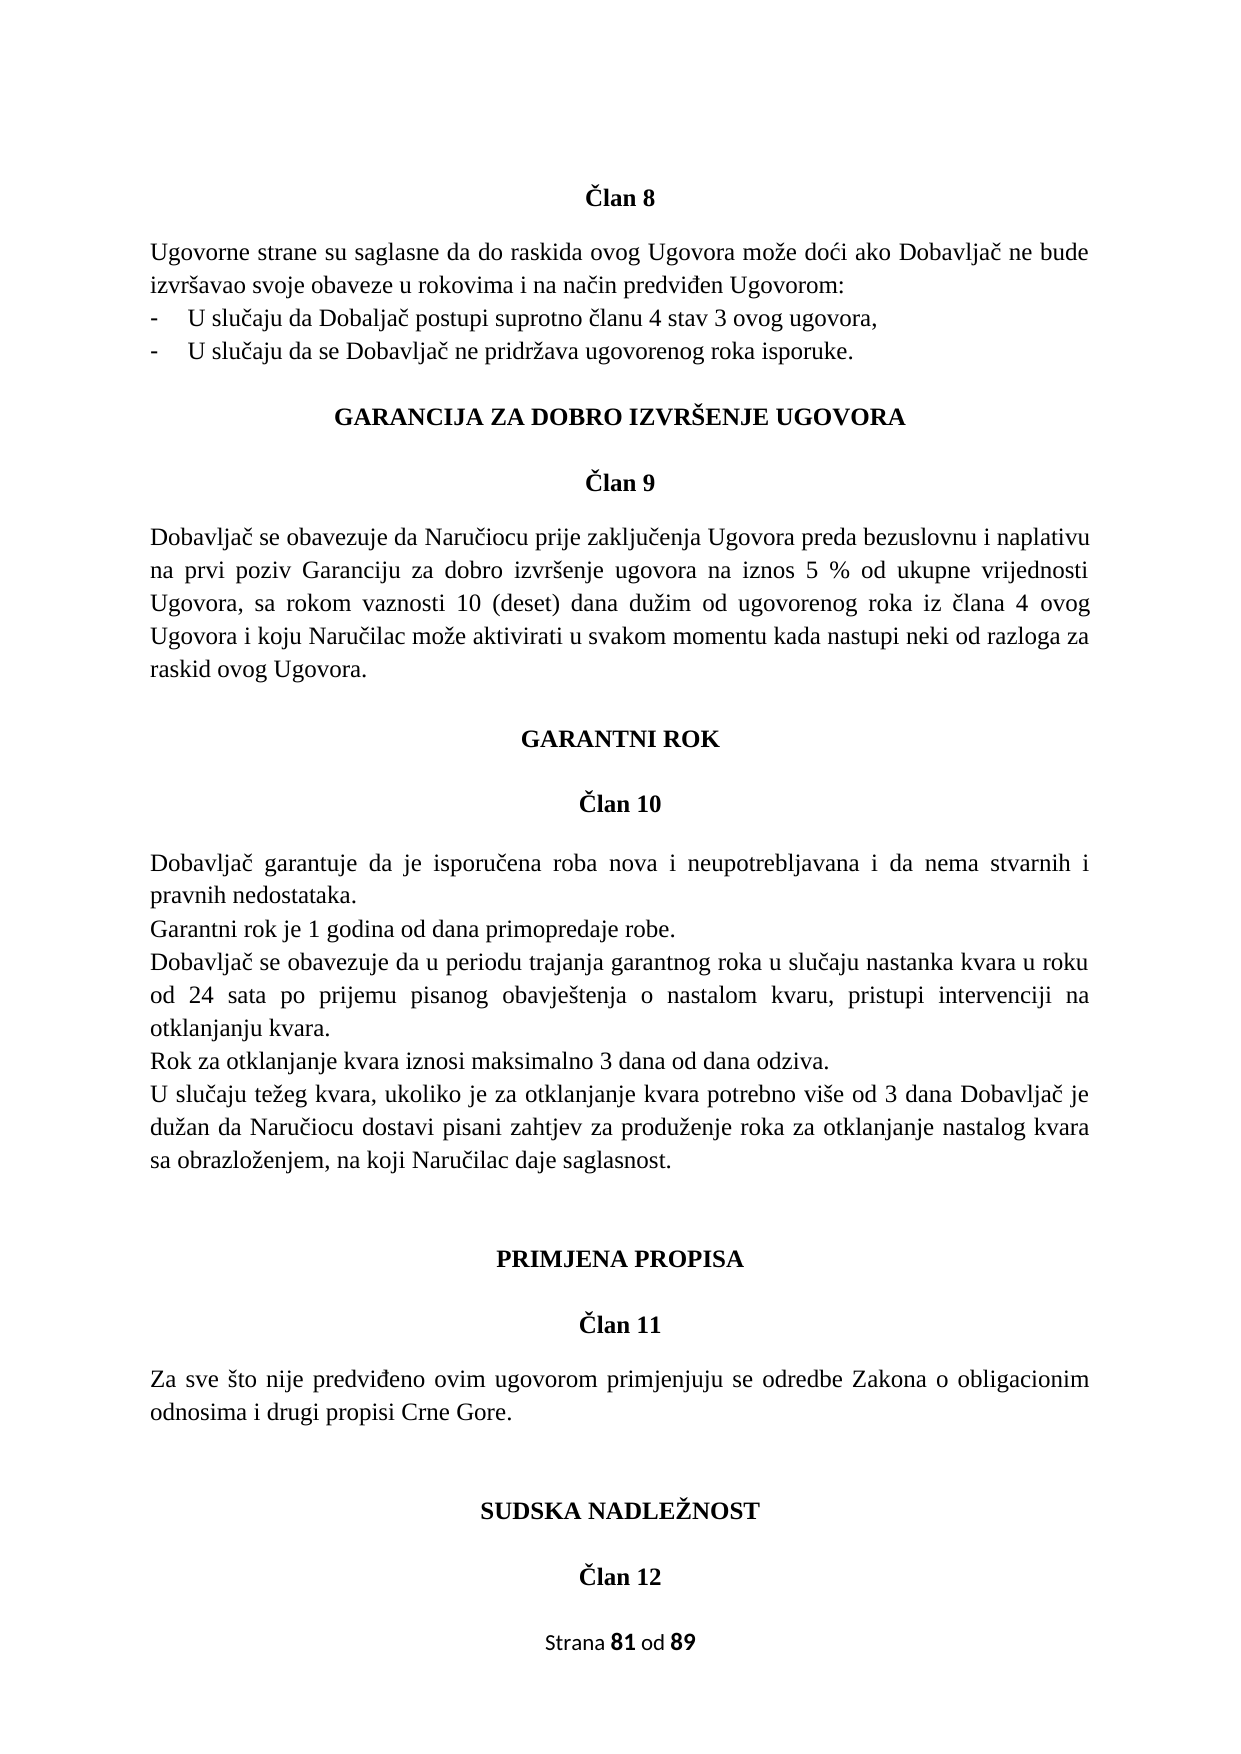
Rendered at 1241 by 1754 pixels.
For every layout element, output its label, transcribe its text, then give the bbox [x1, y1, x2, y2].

subtitle GARANTNI ROK [150, 724, 1090, 753]
text Garantni rok je 1 godina od dana primopredaje robe. [150, 914, 1090, 942]
text Član 9 [150, 468, 1090, 497]
text Član 8 [150, 183, 1090, 212]
subtitle Član 10 [150, 789, 1090, 818]
text PRIMJENA PROPISA [150, 1244, 1090, 1273]
text Ugovorne strane su saglasne da do raskida ovog Ugovora može doći ako Dobavljač ne bude izvršavao svoje obaveze u rokovima i na način predviđen Ugovorom: [150, 237, 1090, 299]
text Dobavljač se obavezuje da Naručiocu prije zaključenja Ugovora preda bezuslovnu i naplativu na prvi poziv Garanciju za dobro izvršenje ugovora na iznos 5 % od ukupne vrijednosti Ugovora, sa rokom vaznosti 10 (deset) dana dužim od ugovorenog roka iz člana 4 ovog Ugovora i koju Naručilac može aktivirati u svakom momentu kada nastupi neki od razloga za raskid ovog Ugovora. [150, 522, 1090, 683]
text U slučaju težeg kvara, ukoliko je za otklanjanje kvara potrebno više od 3 dana Dobavljač je dužan da Naručiocu dostavi pisani zahtjev za produženje roka za otklanjanje nastalog kvara sa obrazloženjem, na koji Naručilac daje saglasnost. [150, 1079, 1090, 1173]
text Dobavljač se obavezuje da u periodu trajanja garantnog roka u slučaju nastanka kvara u roku od 24 sata po prijemu pisanog obavještenja o nastalom kvaru, pristupi intervenciji na otklanjanju kvara. [150, 947, 1090, 1041]
text Za sve što nije predviđeno ovim ugovorom primjenjuju se odredbe Zakona o obligacionim odnosima i drugi propisi Crne Gore. [150, 1364, 1090, 1426]
text Dobavljač garantuje da je isporučena roba nova i neupotrebljavana i da nema stvarnih i pravnih nedostataka. [150, 848, 1090, 909]
text Rok za otklanjanje kvara iznosi maksimalno 3 dana od dana odziva. [150, 1046, 1090, 1074]
text GARANCIJA ZA DOBRO IZVRŠENJE UGOVORA [150, 402, 1090, 431]
text SUDSKA NADLEŽNOST [150, 1496, 1090, 1524]
list U slučaju da se Dobavljač ne pridržava ugovorenog roka isporuke. [150, 336, 1090, 365]
text Član 12 [150, 1562, 1090, 1591]
list U slučaju da Dobaljač postupi suprotno članu 4 stav 3 ovog ugovora, [150, 303, 1090, 332]
text Član 11 [150, 1310, 1090, 1339]
